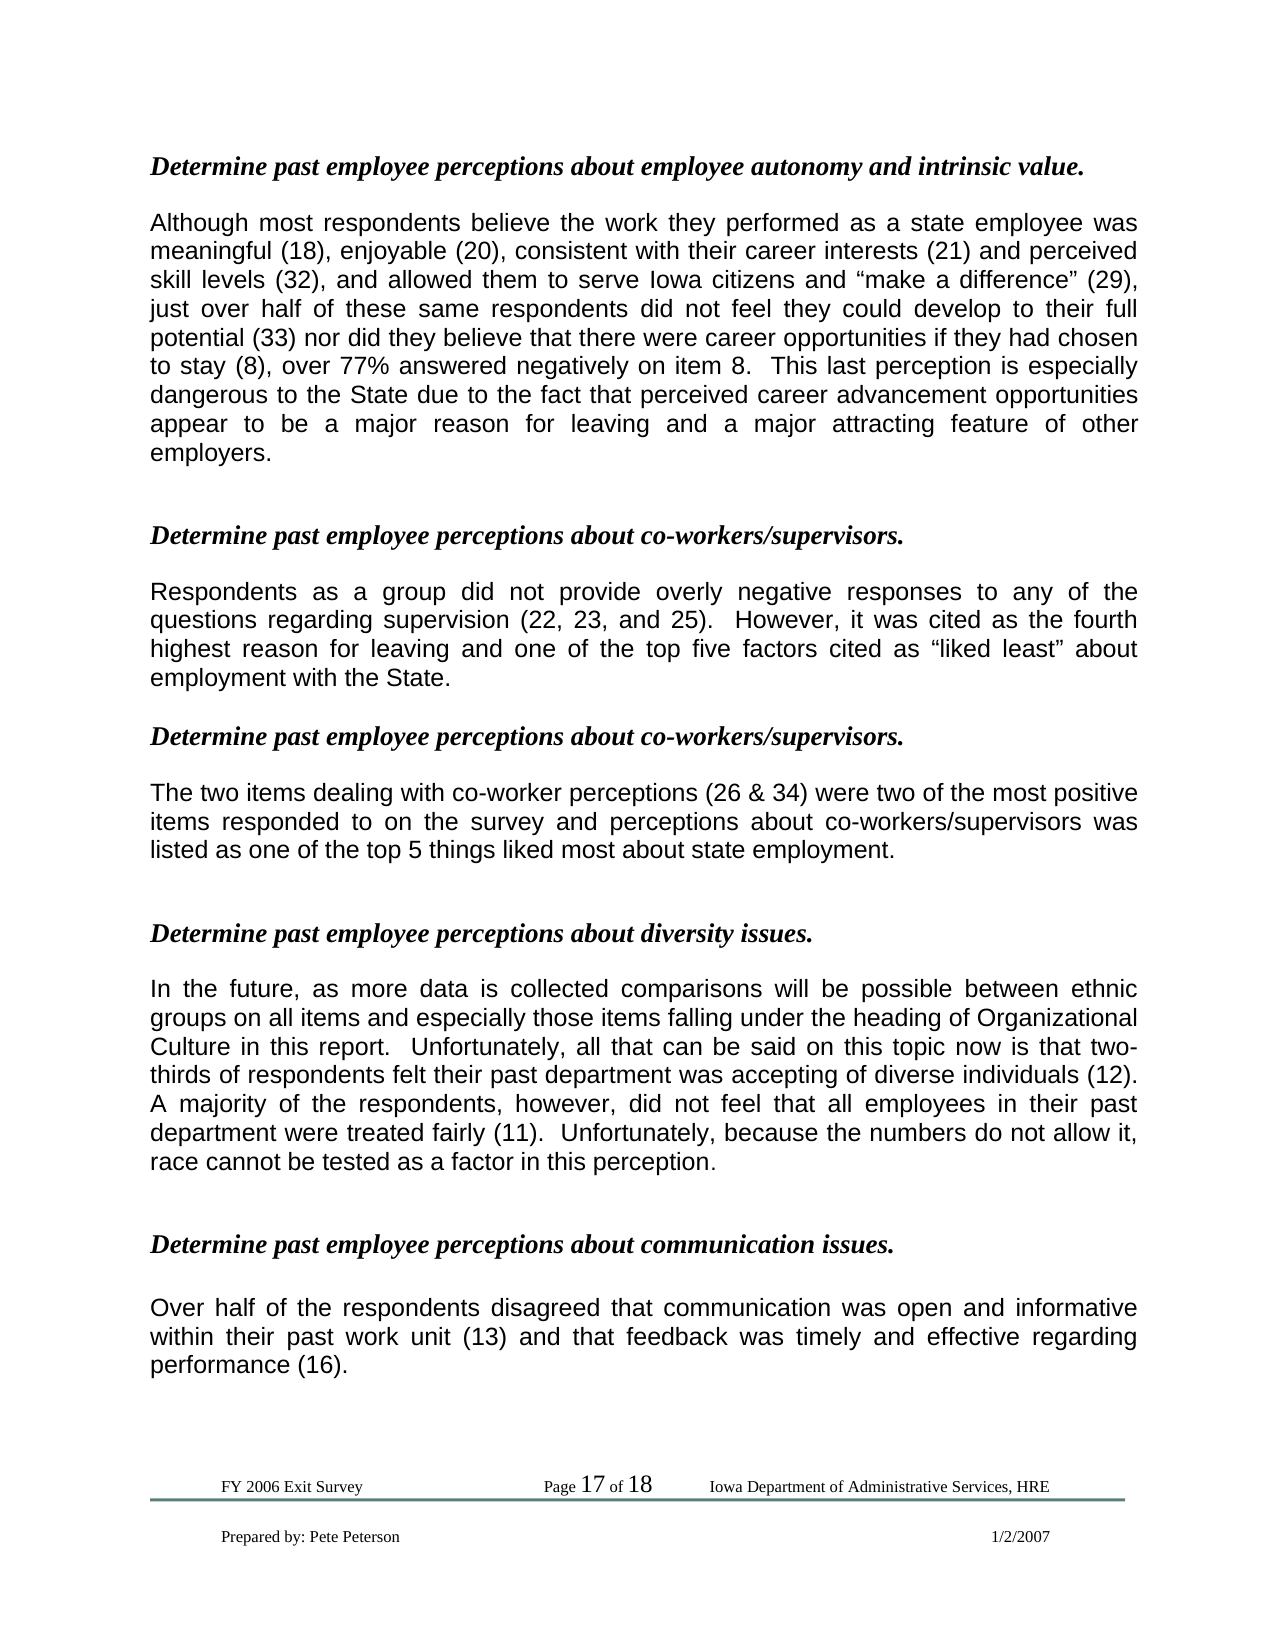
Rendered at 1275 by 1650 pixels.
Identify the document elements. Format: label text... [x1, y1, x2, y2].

text Although most respondents believe the work they performed as a state employee was meaningful (18), enjoyable (20), consistent with their career interests (21) and perceived skill levels (32), and allowed them to serve Iowa citizens and “make a difference” (29), just over half of these same respondents did not feel they could develop to their full potential (33) nor did they believe that there were career opportunities if they had chosen to stay (8), over 77% answered negatively on item 8. This last perception is especially dangerous to the State due to the fact that perceived career advancement opportunities appear to be a major reason for leaving and a major attracting feature of other employers. [150, 207, 1140, 466]
text Respondents as a group did not provide overly negative responses to any of the questions regarding supervision (22, 23, and 25). However, it was cited as the fourth highest reason for leaving and one of the top five factors cited as “liked least” about employment with the State. [150, 576, 1140, 691]
text The two items dealing with co-worker perceptions (26 & 34) were two of the most positive items responded to on the survey and perceptions about co-workers/supervisors was listed as one of the top 5 things liked most about state employment. [150, 778, 1140, 864]
text Determine past employee perceptions about employee autonomy and intrinsic value. [150, 150, 1140, 181]
text Determine past employee perceptions about co-workers/supervisors. [150, 720, 1140, 751]
text Determine past employee perceptions about diversity issues. [150, 917, 1140, 948]
text Determine past employee perceptions about co-workers/supervisors. [150, 519, 1140, 550]
text In the future, as more data is collected comparisons will be possible between ethnic groups on all items and especially those items falling under the heading of Organizational Culture in this report. Unfortunately, all that can be said on this topic now is that two-thirds of respondents felt their past department was accepting of diverse individuals (12). A majority of the respondents, however, did not feel that all employees in their past department were treated fairly (11). Unfortunately, because the numbers do not allow it, race cannot be tested as a factor in this perception. [150, 974, 1140, 1175]
text Determine past employee perceptions about communication issues. [150, 1228, 1140, 1259]
text Over half of the respondents disagreed that communication was open and informative within their past work unit (13) and that feedback was timely and effective regarding performance (16). [150, 1293, 1140, 1379]
